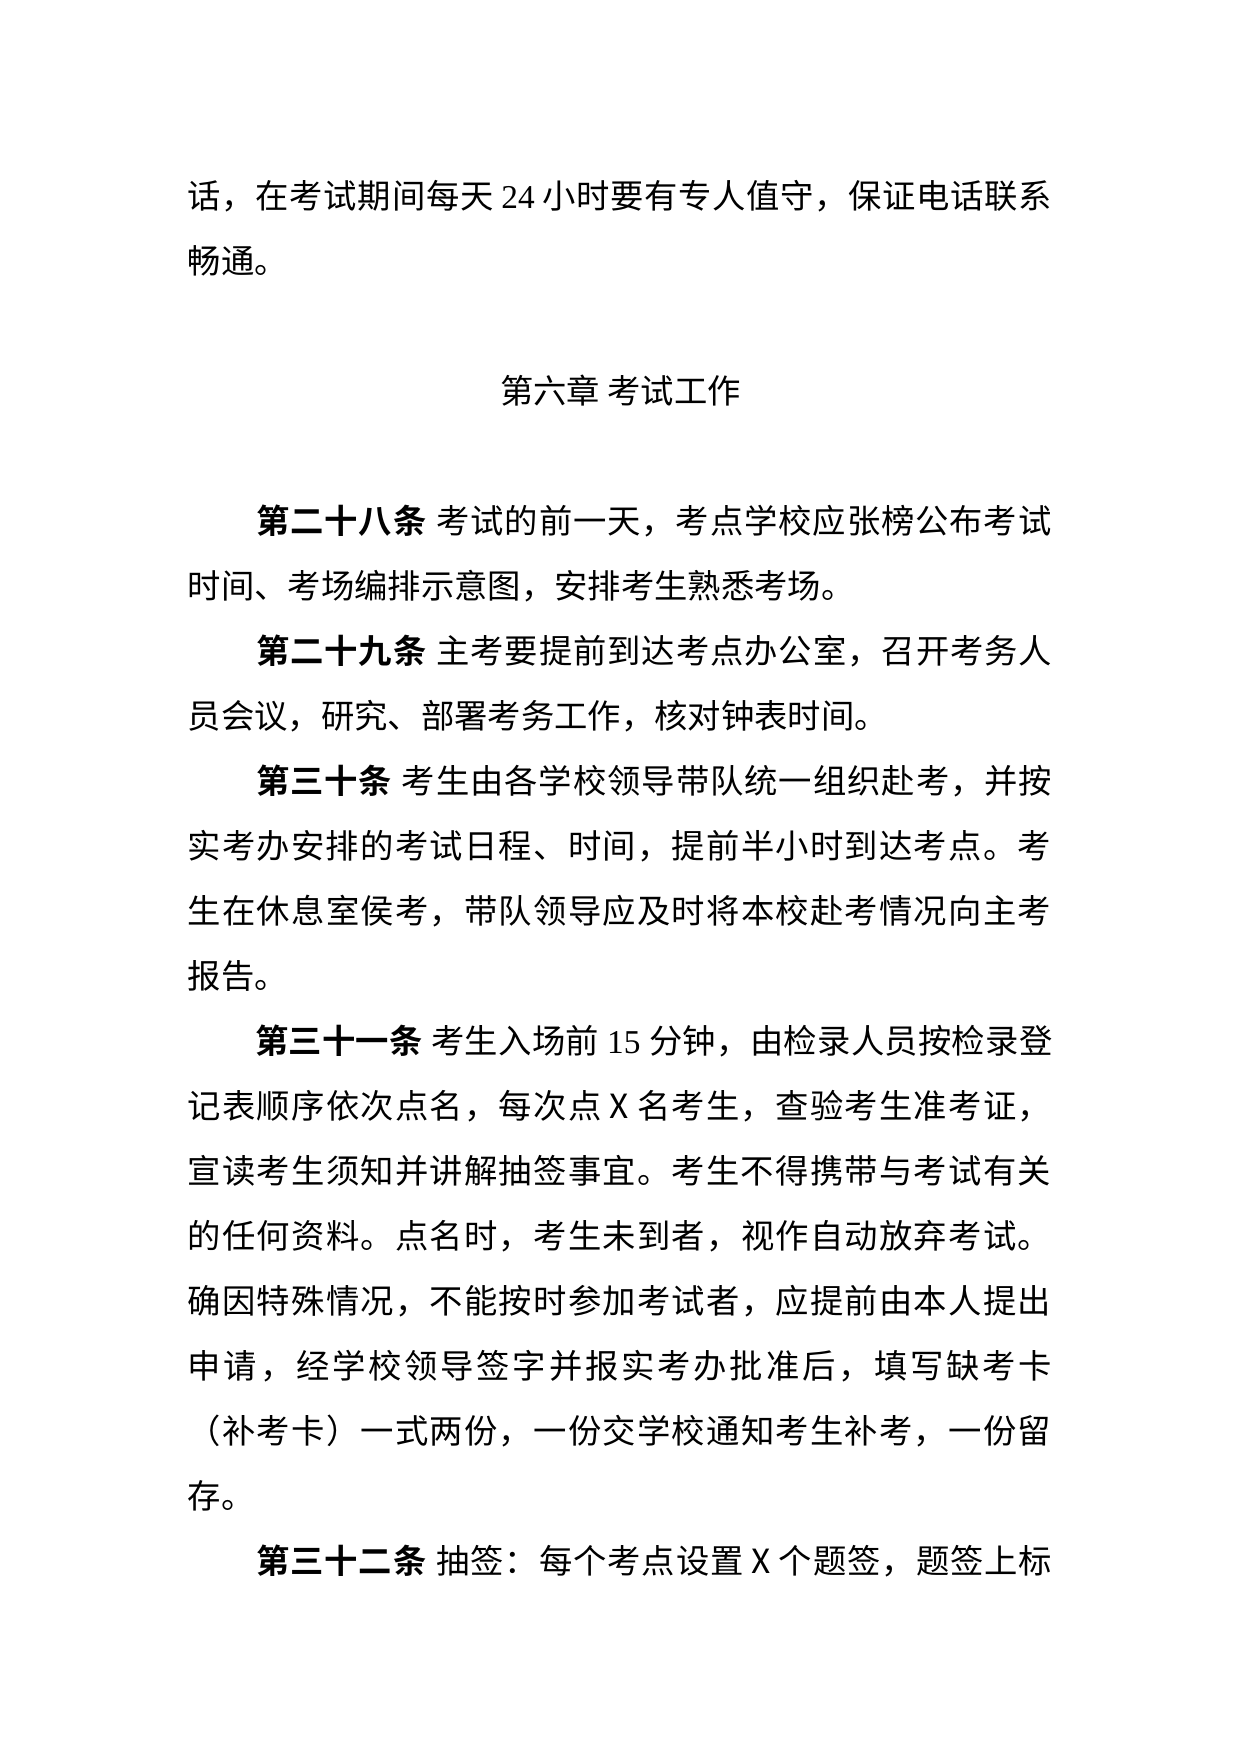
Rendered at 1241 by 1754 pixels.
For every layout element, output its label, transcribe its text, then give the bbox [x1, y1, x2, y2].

text 第二十九条 主考要提前到达考点办公室，召开考务人员会议，研究、部署考务工作，核对钟表时间。 [187, 617, 1053, 747]
text 第二十八条 考试的前一天，考点学校应张榜公布考试时间、考场编排示意图，安排考生熟悉考场。 [187, 487, 1053, 617]
text 第三十条 考生由各学校领导带队统一组织赴考，并按实考办安排的考试日程、时间，提前半小时到达考点。考生在休息室侯考，带队领导应及时将本校赴考情况向主考报告。 [187, 747, 1053, 1007]
text 第六章 考试工作 [187, 357, 1053, 422]
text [187, 162, 1053, 292]
text 第三十一条 考生入场前 15 分钟，由检录人员按检录登记表顺序依次点名，每次点Ⅹ名考生，查验考生准考证，宣读考生须知并讲解抽签事宜。考生不得携带与考试有关的任何资料。点名时，考生未到者，视作自动放弃考试。确因特殊情况，不能按时参加考试者，应提前由本人提出申请，经学校领导签字并报实考办批准后，填写缺考卡（补考卡）一式两份，一份交学校通知考生补考，一份留存。 [187, 1007, 1053, 1527]
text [187, 1527, 1053, 1592]
